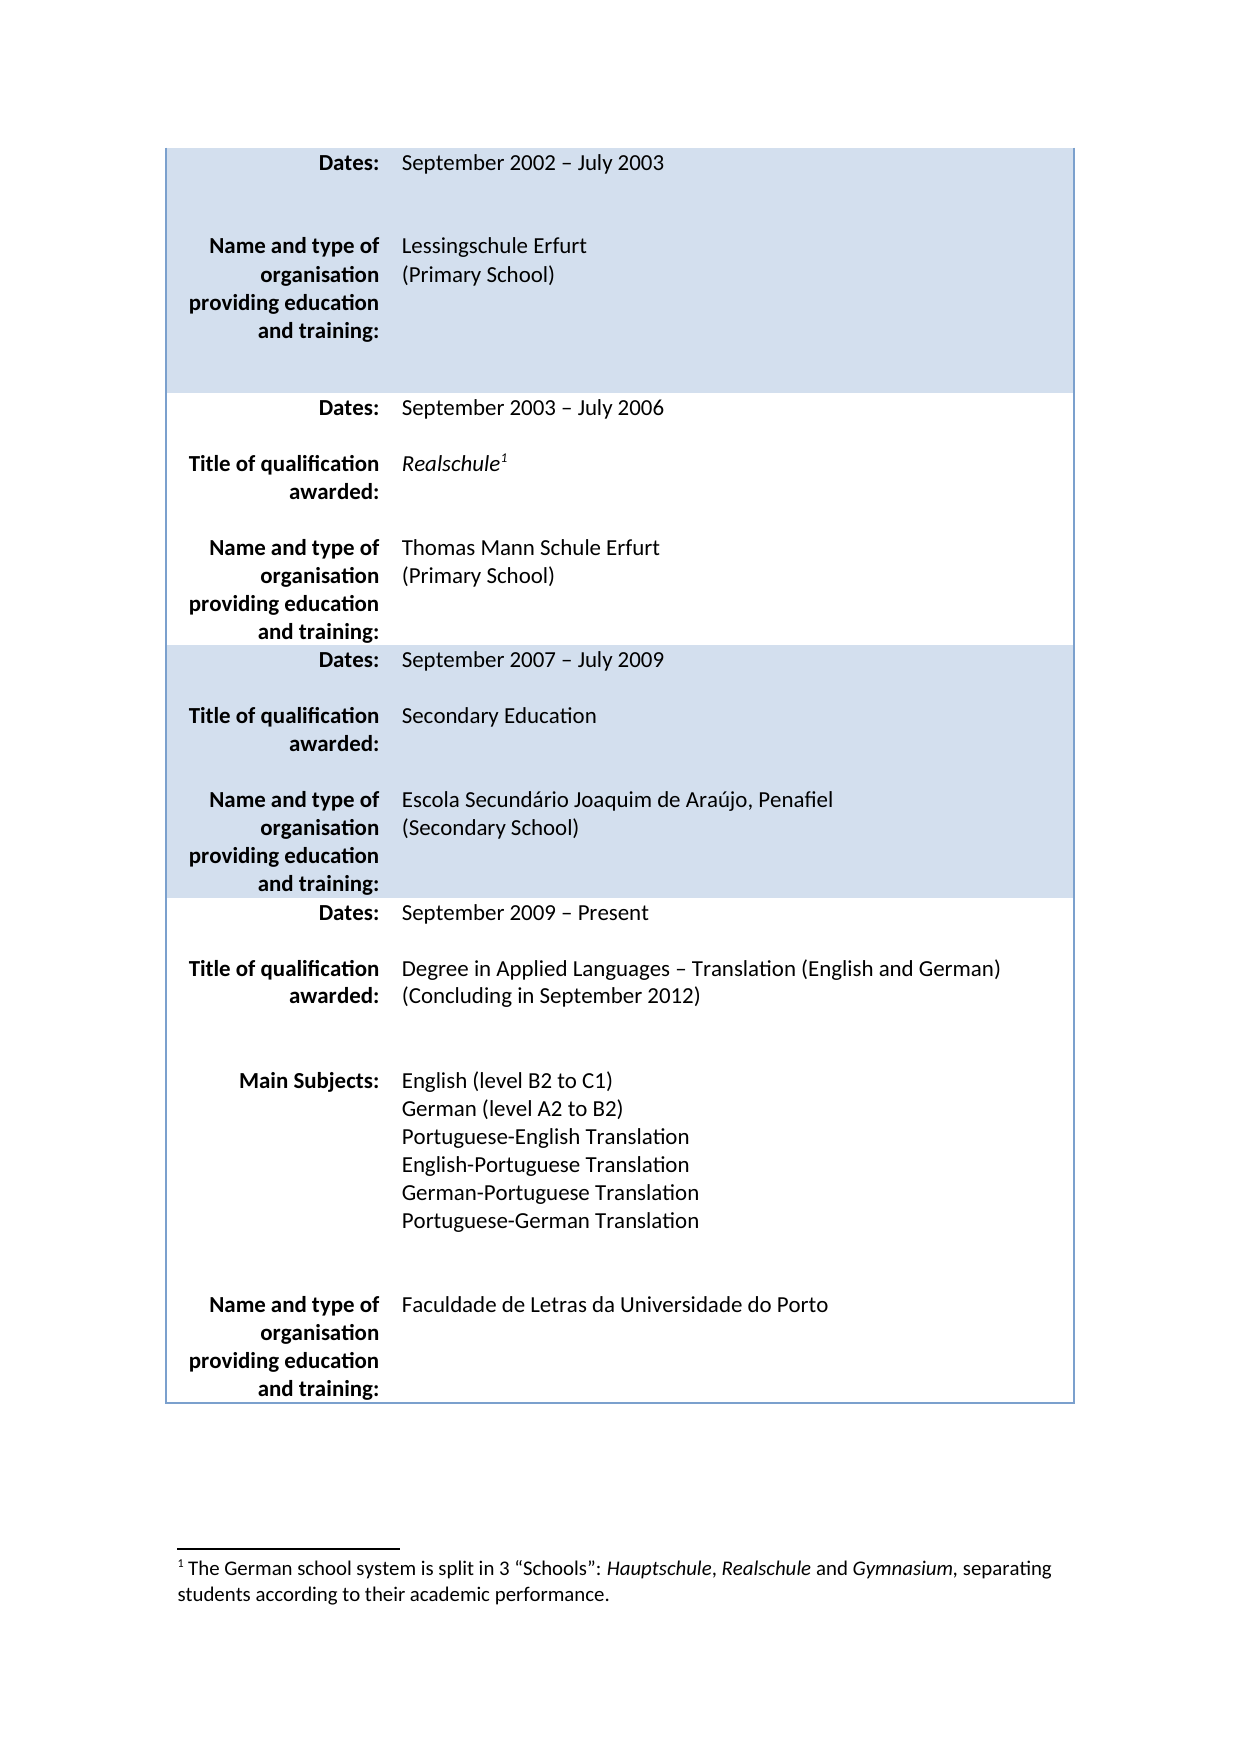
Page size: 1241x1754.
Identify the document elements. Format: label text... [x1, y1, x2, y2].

table_cell Dates: Title of qualification awarded: Name and type of organisation providing education and training: [167, 393, 390, 645]
table_cell September 2003 – July 2006 Realschule Thomas Mann Schule Erfurt (Primary School) [390, 393, 1073, 645]
table_cell Dates: Title of qualification awarded: Main Subjects: Name and type of organisation providing education and training: [167, 898, 390, 1402]
table_cell Dates: Title of qualification awarded: Name and type of organisation providing education and training: [167, 645, 390, 898]
table_cell September 2002 – July 2003 Lessingschule Erfurt (Primary School) [390, 148, 1073, 393]
table_cell September 2009 – Present Degree in Applied Languages – Translation (English and German) (Concluding in September 2012) English (level B2 to C1) German (level A2 to B2) Portuguese-English Translation English-Portuguese Translation German-Portuguese Translation Portuguese-German Translation Faculdade de Letras da Universidade do Porto [390, 898, 1073, 1402]
table_cell September 2007 – July 2009 Secondary Education Escola Secundário Joaquim de Araújo, Penafiel (Secondary School) [390, 645, 1073, 898]
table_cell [167, 148, 390, 393]
